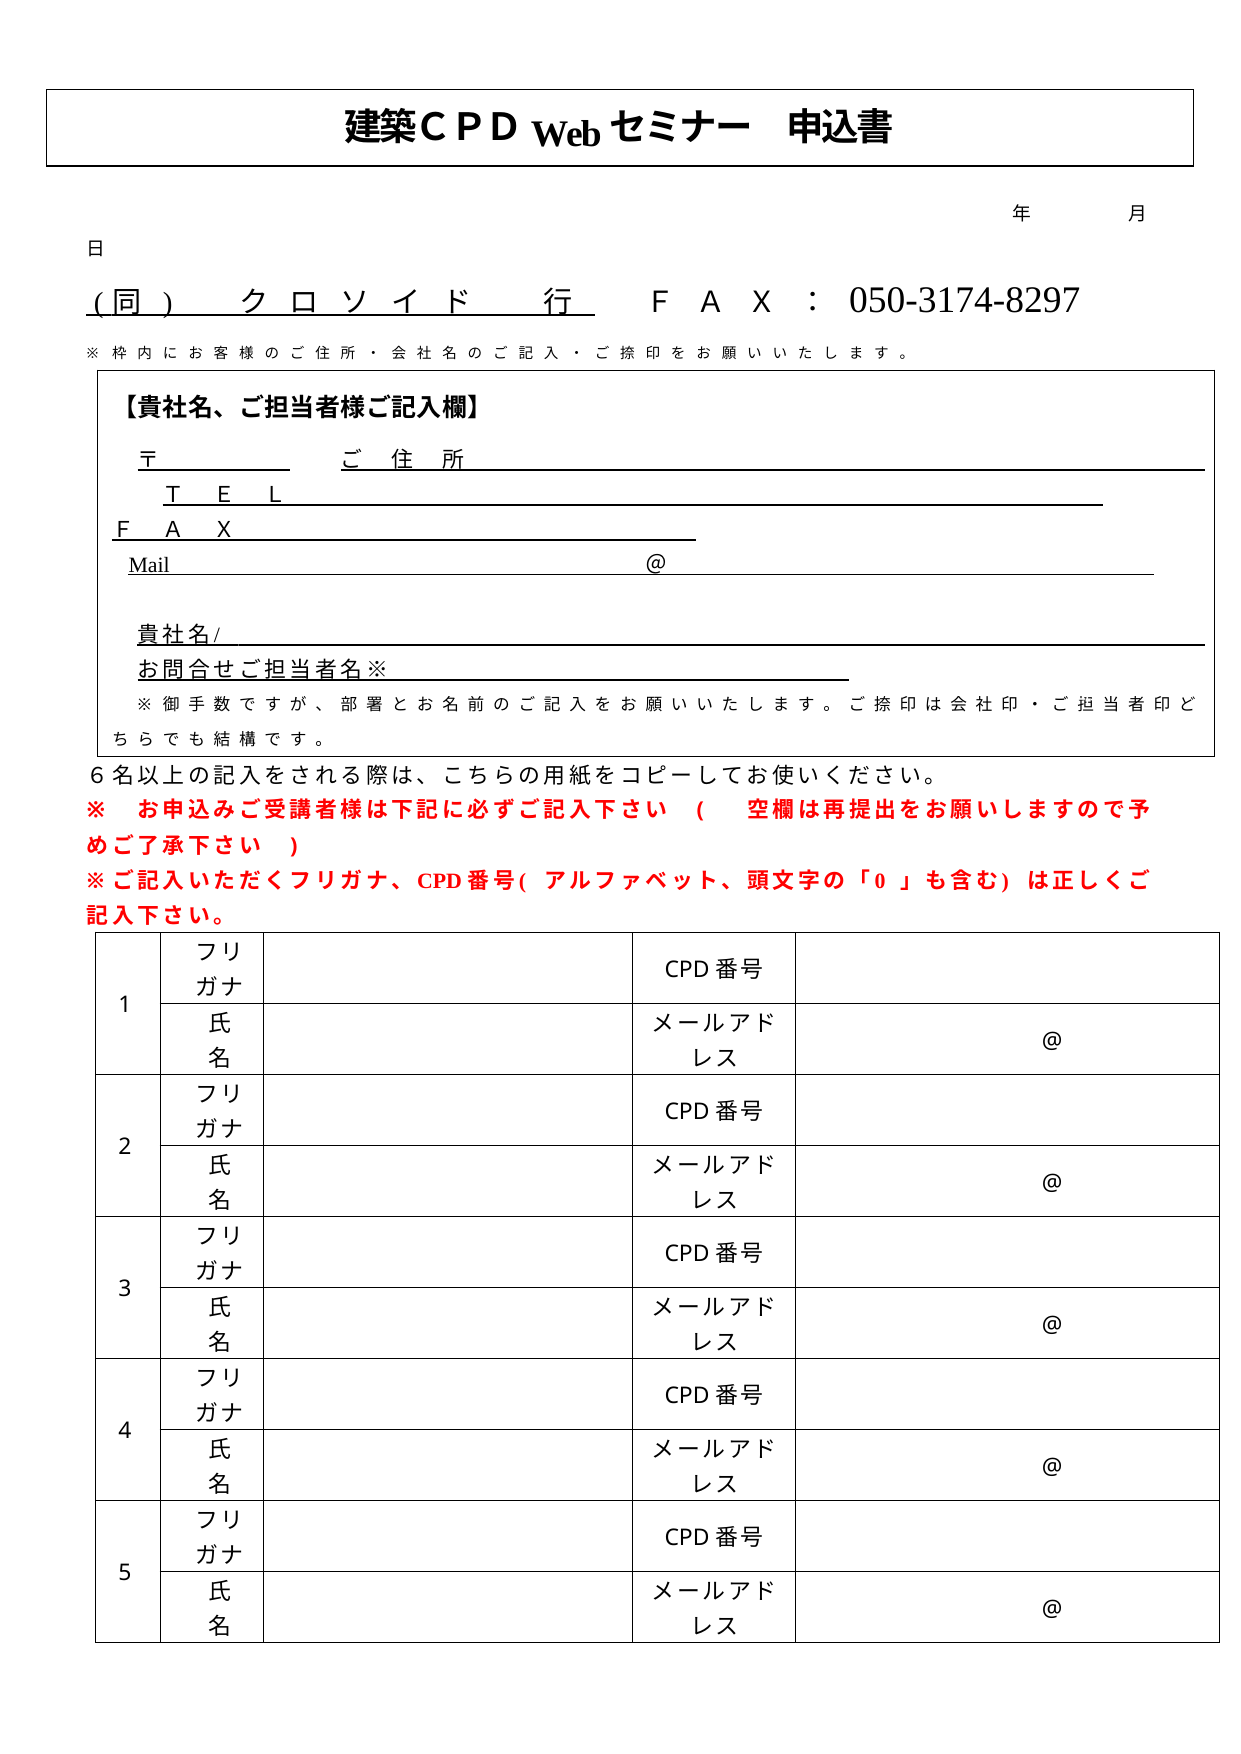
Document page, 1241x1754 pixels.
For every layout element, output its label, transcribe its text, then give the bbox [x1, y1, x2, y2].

table_cell フリガナ [161, 1217, 263, 1287]
table_cell [264, 1359, 632, 1429]
table_cell [796, 1501, 1219, 1571]
table_cell @ [796, 1146, 1219, 1216]
text ※お申込みご受講者様は下記に必ずご記入下さい(空欄は再提出をお願いしますので予めご了承下さい) [86, 792, 1154, 862]
table_cell [264, 1430, 632, 1500]
table_cell [264, 1572, 632, 1642]
table_cell [264, 1288, 632, 1358]
table_header 【貴社名、ご担当者様ご記入欄】 〒 ご 住 所 Ｔ Ｅ Ｌ Ｆ Ａ Ｘ Mail ＠ 貴社名/ お問合せご担当者名※ ※御手数ですが、部署とお名前のご記入をお願いいたします。ご捺印は会社印・ご担当者印どちらでも結構です。 [98, 371, 1214, 756]
table_cell フリガナ [161, 1075, 263, 1145]
table_cell CPD番号 [633, 1359, 795, 1429]
table_cell 氏 名 [161, 1004, 263, 1074]
table_cell [264, 1004, 632, 1074]
text 年 月 日 [86, 194, 1154, 264]
table_header [796, 933, 1219, 1003]
table_cell [796, 1075, 1219, 1145]
table_cell CPD番号 [633, 1217, 795, 1287]
table_cell [796, 1217, 1219, 1287]
table_cell [264, 1146, 632, 1216]
text (同) クロソイド 行 ＦＡＸ：050-3174-8297 [86, 264, 1154, 334]
table_cell @ [796, 1430, 1219, 1500]
table_cell [264, 1217, 632, 1287]
table_cell @ [796, 1288, 1219, 1358]
table_cell CPD番号 [633, 1075, 795, 1145]
table_cell フリガナ [161, 1359, 263, 1429]
table_cell 3 [96, 1217, 160, 1358]
table_cell メールアドレス [633, 1288, 795, 1358]
table_cell メールアドレス [633, 1004, 795, 1074]
table_cell 氏 名 [161, 1146, 263, 1216]
table_cell CPD番号 [633, 1501, 795, 1571]
table_cell @ [796, 1004, 1219, 1074]
table_cell [264, 1075, 632, 1145]
table_header 1 [96, 933, 160, 1074]
table_cell 4 [96, 1359, 160, 1500]
table_cell [796, 1359, 1219, 1429]
table_cell 氏 名 [161, 1288, 263, 1358]
text ６名以上の記入をされる際は、こちらの用紙をコピーしてお使いください。 [86, 757, 1154, 792]
text ※ご記入いただくフリガナ、CPD番号(アルファベット、頭文字の「0」も含む)は正しくご記入下さい。 [86, 862, 1154, 932]
table_header [264, 933, 632, 1003]
table_cell メールアドレス [633, 1572, 795, 1642]
table_header CPD番号 [633, 933, 795, 1003]
text ※枠内にお客様のご住所・会社名のご記入・ご捺印をお願いいたします。 [86, 334, 1154, 369]
table_cell @ [796, 1572, 1219, 1642]
table_cell 2 [96, 1075, 160, 1216]
table_cell 5 [96, 1501, 160, 1642]
table_cell [264, 1501, 632, 1571]
table_cell メールアドレス [633, 1146, 795, 1216]
table_header フリガナ [161, 933, 263, 1003]
table_cell メールアドレス [633, 1430, 795, 1500]
table_cell 氏 名 [161, 1572, 263, 1642]
table_cell 氏 名 [161, 1430, 263, 1500]
table_cell フリガナ [161, 1501, 263, 1571]
